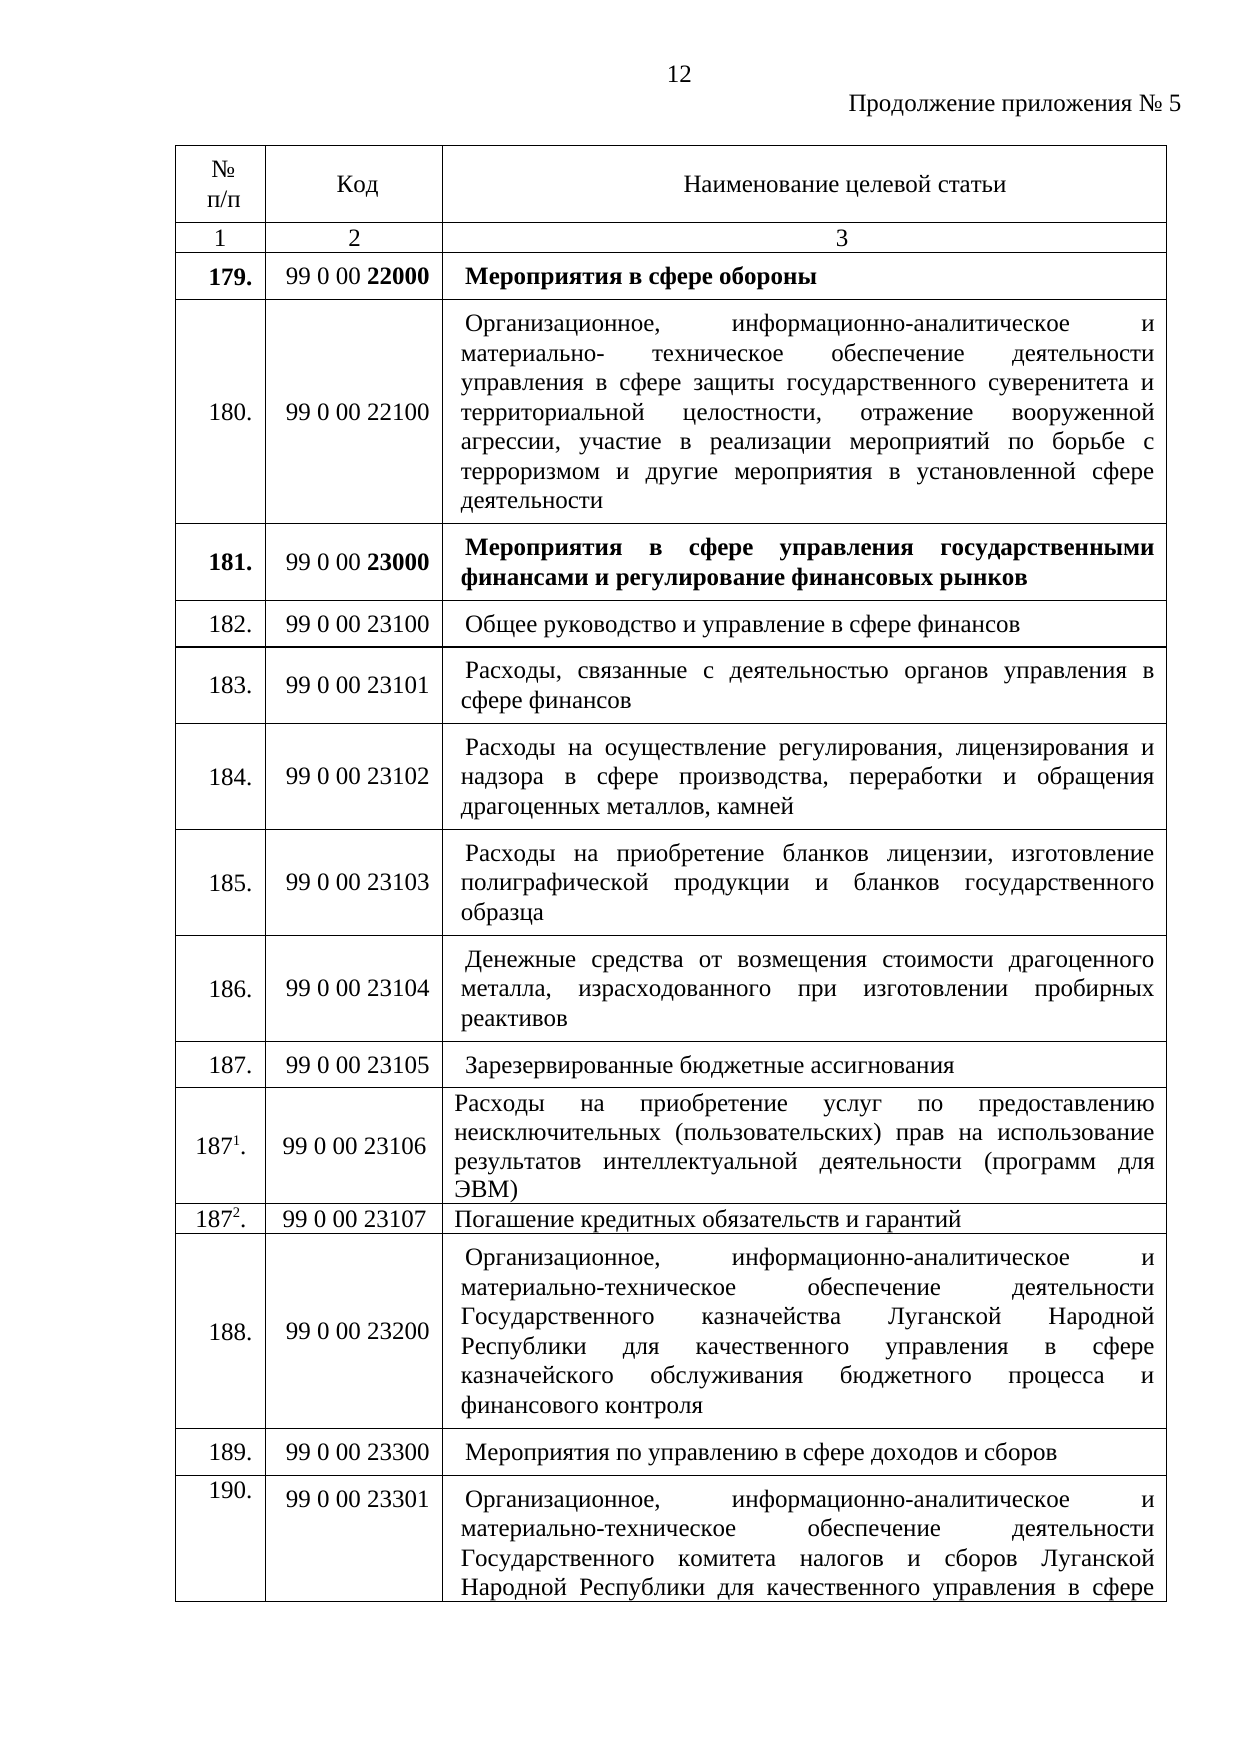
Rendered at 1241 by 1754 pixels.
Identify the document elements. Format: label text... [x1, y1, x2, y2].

table_cell [176, 1234, 265, 1428]
table_cell 99 0 00 23100 [266, 601, 442, 646]
table_cell 99 0 00 23106 [266, 1088, 442, 1203]
table_cell 99 0 00 22000 [266, 253, 442, 299]
table_cell Зарезервированные бюджетные ассигнования [443, 1042, 1166, 1087]
table_cell 99 0 00 23104 [266, 936, 442, 1041]
table_cell [176, 524, 265, 599]
table_cell Организационное, информационно-аналитическое и материально-техническое обеспечение деятельности Государственного казначейства Луганской Народной Республики для качественного управления в сфере казначейского обслуживания бюджетного процесса и финансового контроля [443, 1234, 1166, 1428]
table_cell Денежные средства от возмещения стоимости драгоценного металла, израсходованного при изготовлении пробирных реактивов [443, 936, 1166, 1041]
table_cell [443, 1476, 1166, 1601]
table_cell 99 0 00 23000 [266, 524, 442, 599]
table_cell Мероприятия по управлению в сфере доходов и сборов [443, 1429, 1166, 1474]
table_cell [176, 936, 265, 1041]
table_cell Расходы на приобретение услуг по предоставлению неисключительных (пользовательских) прав на использование результатов интеллектуальной деятельности (программ для ЭВМ) [443, 1088, 1166, 1203]
table_cell 99 0 00 23102 [266, 724, 442, 829]
table_cell 99 0 00 23105 [266, 1042, 442, 1087]
table_cell Мероприятия в сфере обороны [443, 253, 1166, 299]
table_header Код [266, 146, 442, 222]
table_cell [176, 830, 265, 934]
table_cell Расходы на приобретение бланков лицензии, изготовление полиграфической продукции и бланков государственного образца [443, 830, 1166, 934]
table_cell 99 0 00 22100 [266, 300, 442, 523]
table_cell 99 0 00 23107 [266, 1204, 442, 1233]
table_cell [176, 724, 265, 829]
table_cell [176, 648, 265, 723]
table_cell [176, 300, 265, 523]
table_cell Расходы на осуществление регулирования, лицензирования и надзора в сфере производства, переработки и обращения драгоценных металлов, камней [443, 724, 1166, 829]
table_cell 99 0 00 23200 [266, 1234, 442, 1428]
table_cell 1 [176, 223, 265, 252]
table_header Наименование целевой статьи [443, 146, 1166, 222]
table_cell Погашение кредитных обязательств и гарантий [443, 1204, 1166, 1233]
table_cell 99 0 00 23300 [266, 1429, 442, 1474]
table_cell [176, 1476, 265, 1601]
table_cell Расходы, связанные с деятельностью органов управления в сфере финансов [443, 648, 1166, 723]
table_header № п/п [176, 146, 265, 222]
table_cell [176, 1042, 265, 1087]
table_cell Организационное, информационно-аналитическое и материально- техническое обеспечение деятельности управления в сфере защиты государственного суверенитета и территориальной целостности, отражение вооруженной агрессии, участие в реализации мероприятий по борьбе с терроризмом и другие мероприятия в установленной сфере деятельности [443, 300, 1166, 523]
table_cell [176, 1429, 265, 1474]
table_cell 1871. [176, 1088, 265, 1203]
table_cell 1872. [176, 1204, 265, 1233]
table_cell Мероприятия в сфере управления государственными финансами и регулирование финансовых рынков [443, 524, 1166, 599]
table_cell 99 0 00 23101 [266, 648, 442, 723]
table_cell 99 0 00 23301 [266, 1476, 442, 1601]
table_cell 3 [443, 223, 1166, 252]
table_cell 99 0 00 23103 [266, 830, 442, 934]
table_cell 2 [266, 223, 442, 252]
table_cell [176, 601, 265, 646]
table_cell [176, 253, 265, 299]
table_cell Общее руководство и управление в сфере финансов [443, 601, 1166, 646]
